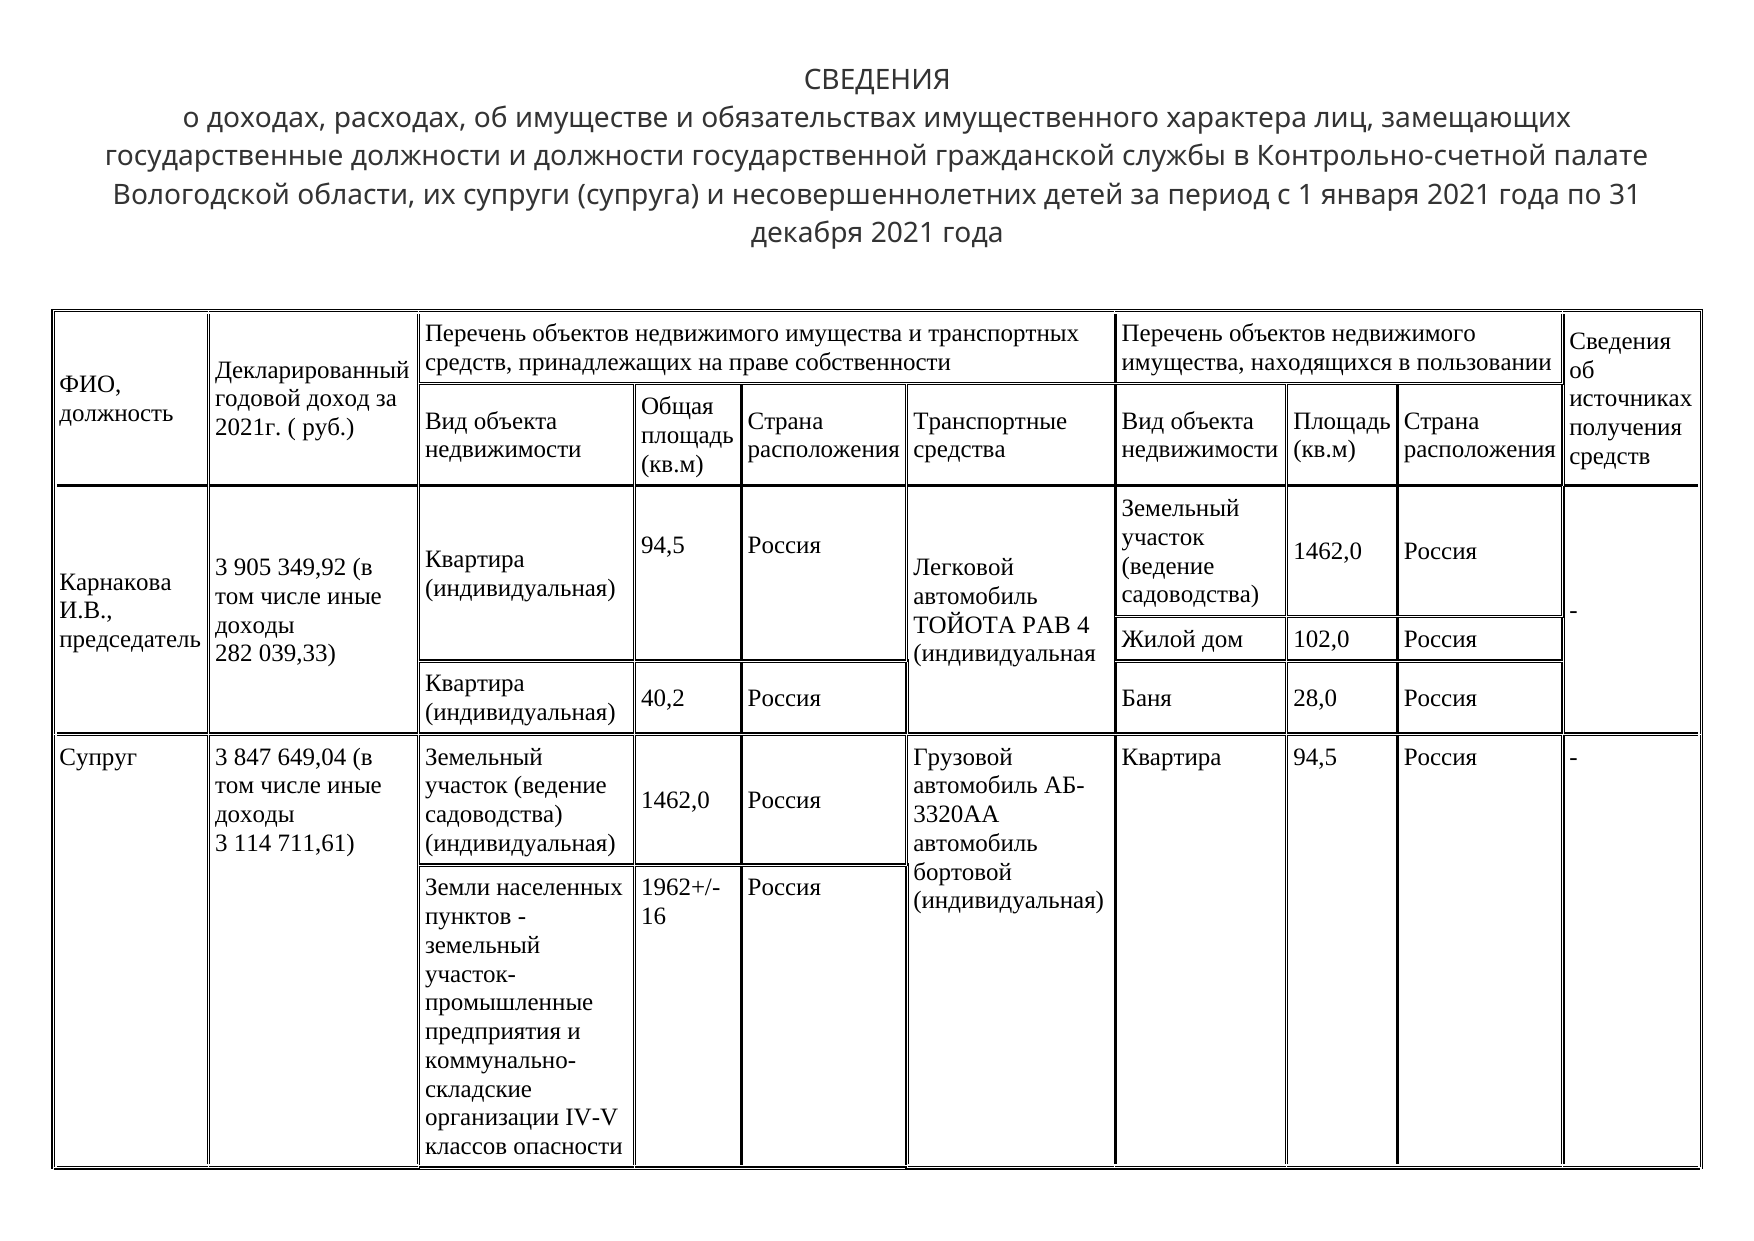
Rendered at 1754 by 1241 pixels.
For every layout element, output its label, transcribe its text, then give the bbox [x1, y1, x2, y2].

table_header Перечень объектов недвижимого имущества, находящихся в пользовании [1115, 310, 1563, 382]
table_cell 94,5 [636, 487, 740, 659]
table_header ФИО, должность [55, 312, 208, 484]
table_cell Земельный участок (ведение садоводства) (индивидуальная) [420, 736, 633, 863]
table_cell Карнакова И.В., председатель [55, 484, 207, 732]
table_cell Страна расположения [1399, 385, 1561, 484]
table_cell - [1565, 484, 1700, 732]
table_cell - [1563, 732, 1700, 1166]
table_cell Россия [741, 867, 907, 1166]
table_cell Квартира [1115, 736, 1287, 1166]
table_cell Легковой автомобиль ТОЙОТА РАВ 4 (индивидуальная [908, 487, 1114, 732]
table_cell Квартира (индивидуальная) [420, 663, 633, 732]
table_cell Площадь (кв.м) [1288, 385, 1396, 484]
table_cell 3 847 649,04 (в том числе иные доходы 3 114 711,61) [209, 736, 418, 1166]
table_cell Вид объекта недвижимости [420, 385, 633, 484]
table_cell 3 905 349,92 (в том числе иные доходы 282 039,33) [210, 487, 417, 732]
table_cell Супруг [55, 732, 208, 1166]
table_cell Баня [1117, 663, 1285, 732]
table_cell Страна расположения [743, 385, 905, 484]
table_cell Вид объекта недвижимости [1117, 385, 1285, 484]
table_cell 40,2 [636, 663, 740, 732]
table_cell 94,5 [1287, 736, 1397, 1166]
table_cell Земельный участок (ведение садоводства) [1117, 487, 1285, 614]
table_cell 1462,0 [636, 736, 740, 863]
table_cell Квартира (индивидуальная) [420, 487, 633, 659]
table_cell 1962+/-16 [635, 867, 741, 1166]
table_header Перечень объектов недвижимого имущества и транспортных средств, принадлежащих на праве собственности [419, 310, 1115, 382]
table_cell Грузовой автомобиль АБ-3320АА автомобиль бортовой (индивидуальная) [907, 736, 1115, 1166]
table_cell Россия [1397, 734, 1563, 1166]
table_header Декларированный годовой доход за 2021г. ( руб.) [209, 312, 418, 484]
table_cell Россия [743, 663, 905, 732]
table_cell Жилой дом [1117, 618, 1285, 659]
table_header Сведения об источниках получения средств [1563, 312, 1700, 484]
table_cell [419, 867, 634, 1166]
text СВЕДЕНИЯ о доходах, расходах, об имуществе и обязательствах имущественного характера лиц, замещающих государственные должности и должности государственной гражданской службы в Контрольно-счетной палате Вологодской области, их супруги (супруга) и несовершеннолетних детей за период с 1 января 2021 года по 31 декабря 2021 года [59, 59, 1695, 251]
table_cell 1462,0 [1288, 487, 1396, 614]
table_cell Транспортные средства [908, 385, 1114, 484]
table_cell Россия [1399, 618, 1561, 659]
table_cell 102,0 [1288, 618, 1396, 659]
table_cell Россия [1399, 487, 1561, 614]
table_cell Общая площадь (кв.м) [636, 385, 740, 484]
table_cell Россия [1399, 663, 1561, 732]
table_cell Россия [743, 487, 905, 659]
table_cell 28,0 [1288, 663, 1396, 732]
table_cell Россия [743, 736, 905, 863]
